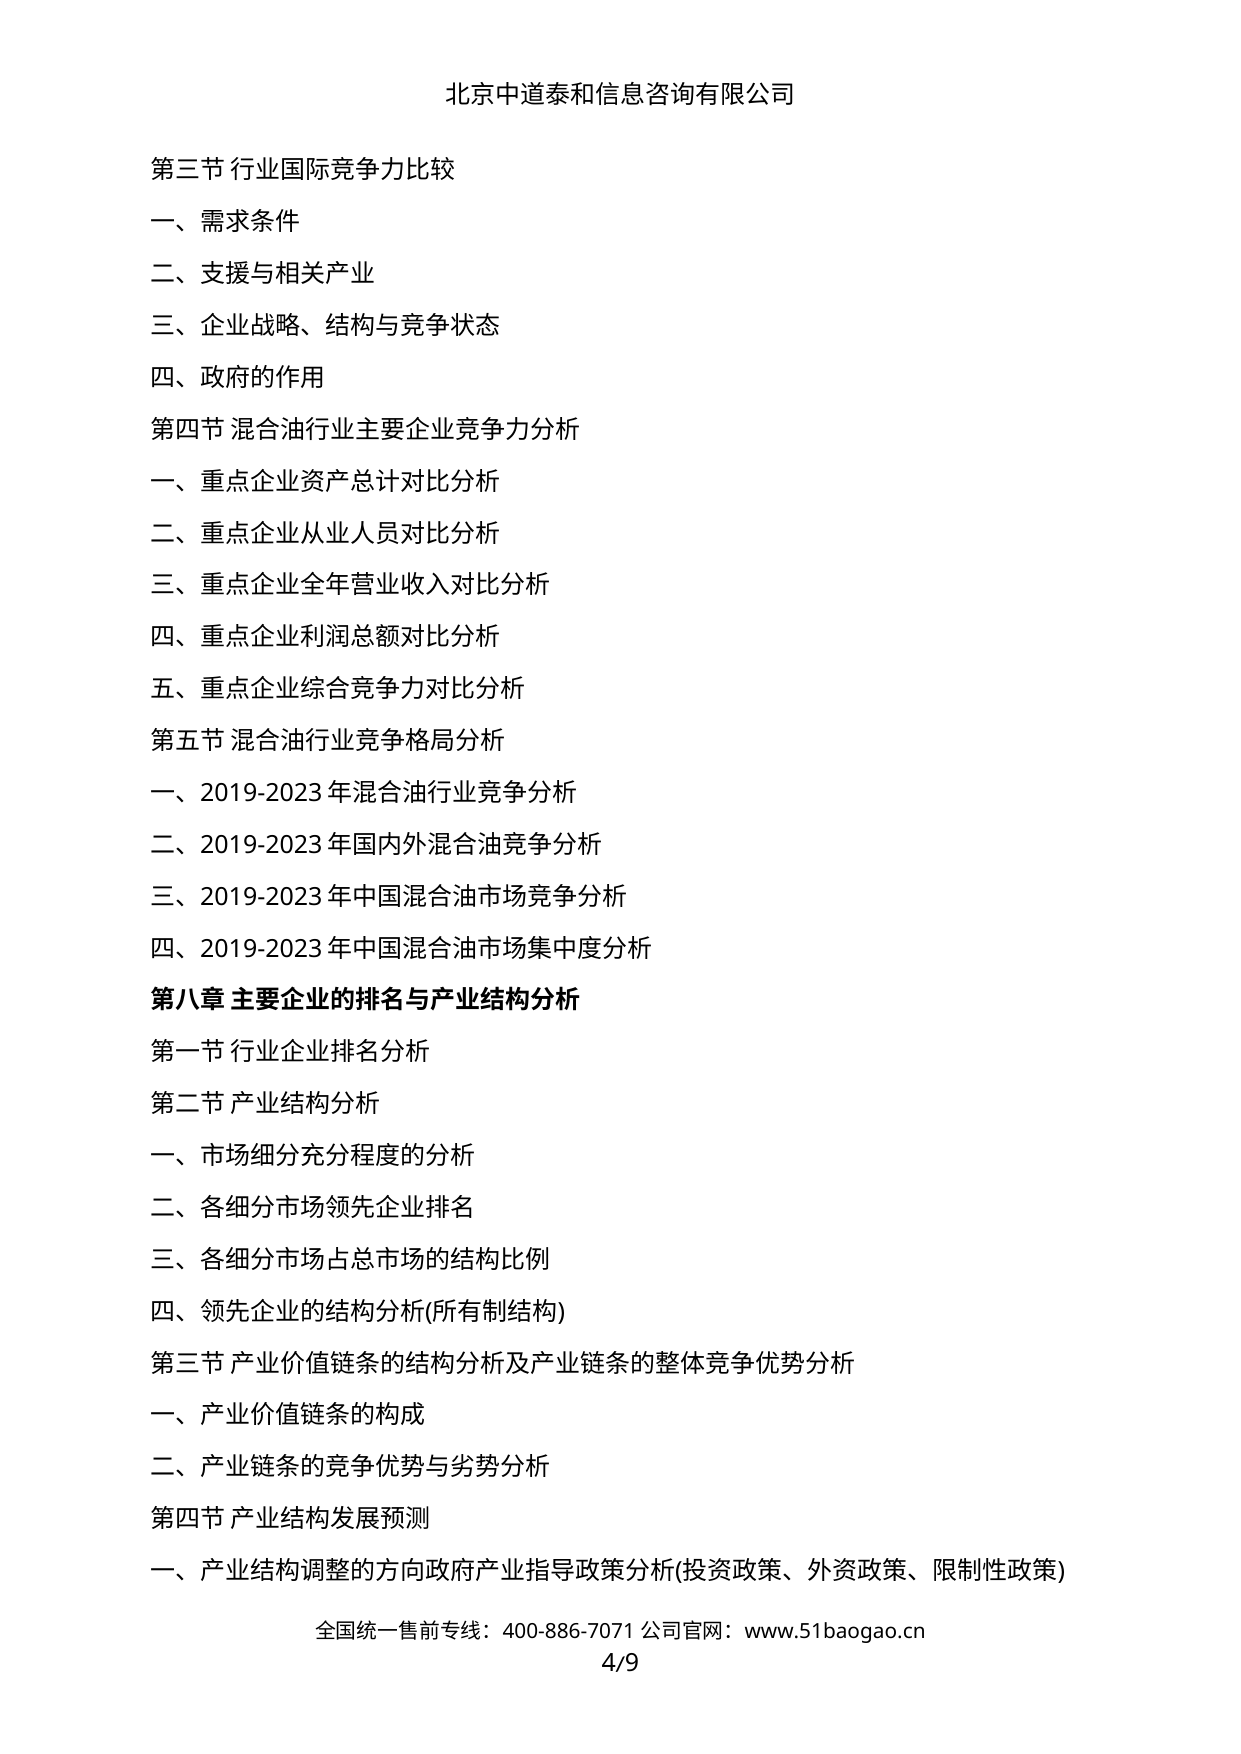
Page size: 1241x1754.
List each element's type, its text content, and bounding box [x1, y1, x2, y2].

text 五、重点企业综合竞争力对比分析 [150, 669, 1090, 705]
text 第三节 产业价值链条的结构分析及产业链条的整体竞争优势分析 [150, 1343, 1090, 1379]
text 第一节 行业企业排名分析 [150, 1032, 1090, 1068]
text 一、产业结构调整的方向政府产业指导政策分析(投资政策、外资政策、限制性政策) [150, 1551, 1090, 1587]
text 一、重点企业资产总计对比分析 [150, 461, 1090, 497]
text 四、2019-2023年中国混合油市场集中度分析 [150, 928, 1090, 964]
text 三、2019-2023年中国混合油市场竞争分析 [150, 876, 1090, 912]
text 一、需求条件 [150, 202, 1090, 238]
text 第二节 产业结构分析 [150, 1084, 1090, 1120]
text 一、市场细分充分程度的分析 [150, 1136, 1090, 1172]
text 四、政府的作用 [150, 357, 1090, 394]
text 二、各细分市场领先企业排名 [150, 1187, 1090, 1224]
text 二、2019-2023年国内外混合油竞争分析 [150, 824, 1090, 861]
text 第八章 主要企业的排名与产业结构分析 [150, 980, 1090, 1016]
text 第四节 产业结构发展预测 [150, 1499, 1090, 1535]
text 二、产业链条的竞争优势与劣势分析 [150, 1447, 1090, 1483]
text 一、2019-2023年混合油行业竞争分析 [150, 772, 1090, 809]
text 三、各细分市场占总市场的结构比例 [150, 1239, 1090, 1276]
text 一、产业价值链条的构成 [150, 1395, 1090, 1431]
text 四、领先企业的结构分析(所有制结构) [150, 1291, 1090, 1327]
text 二、重点企业从业人员对比分析 [150, 513, 1090, 549]
text 三、重点企业全年营业收入对比分析 [150, 565, 1090, 601]
text 三、企业战略、结构与竞争状态 [150, 306, 1090, 342]
text 二、支援与相关产业 [150, 254, 1090, 290]
text 第四节 混合油行业主要企业竞争力分析 [150, 409, 1090, 446]
text 四、重点企业利润总额对比分析 [150, 617, 1090, 653]
text 第五节 混合油行业竞争格局分析 [150, 721, 1090, 757]
text 第三节 行业国际竞争力比较 [150, 150, 1090, 186]
